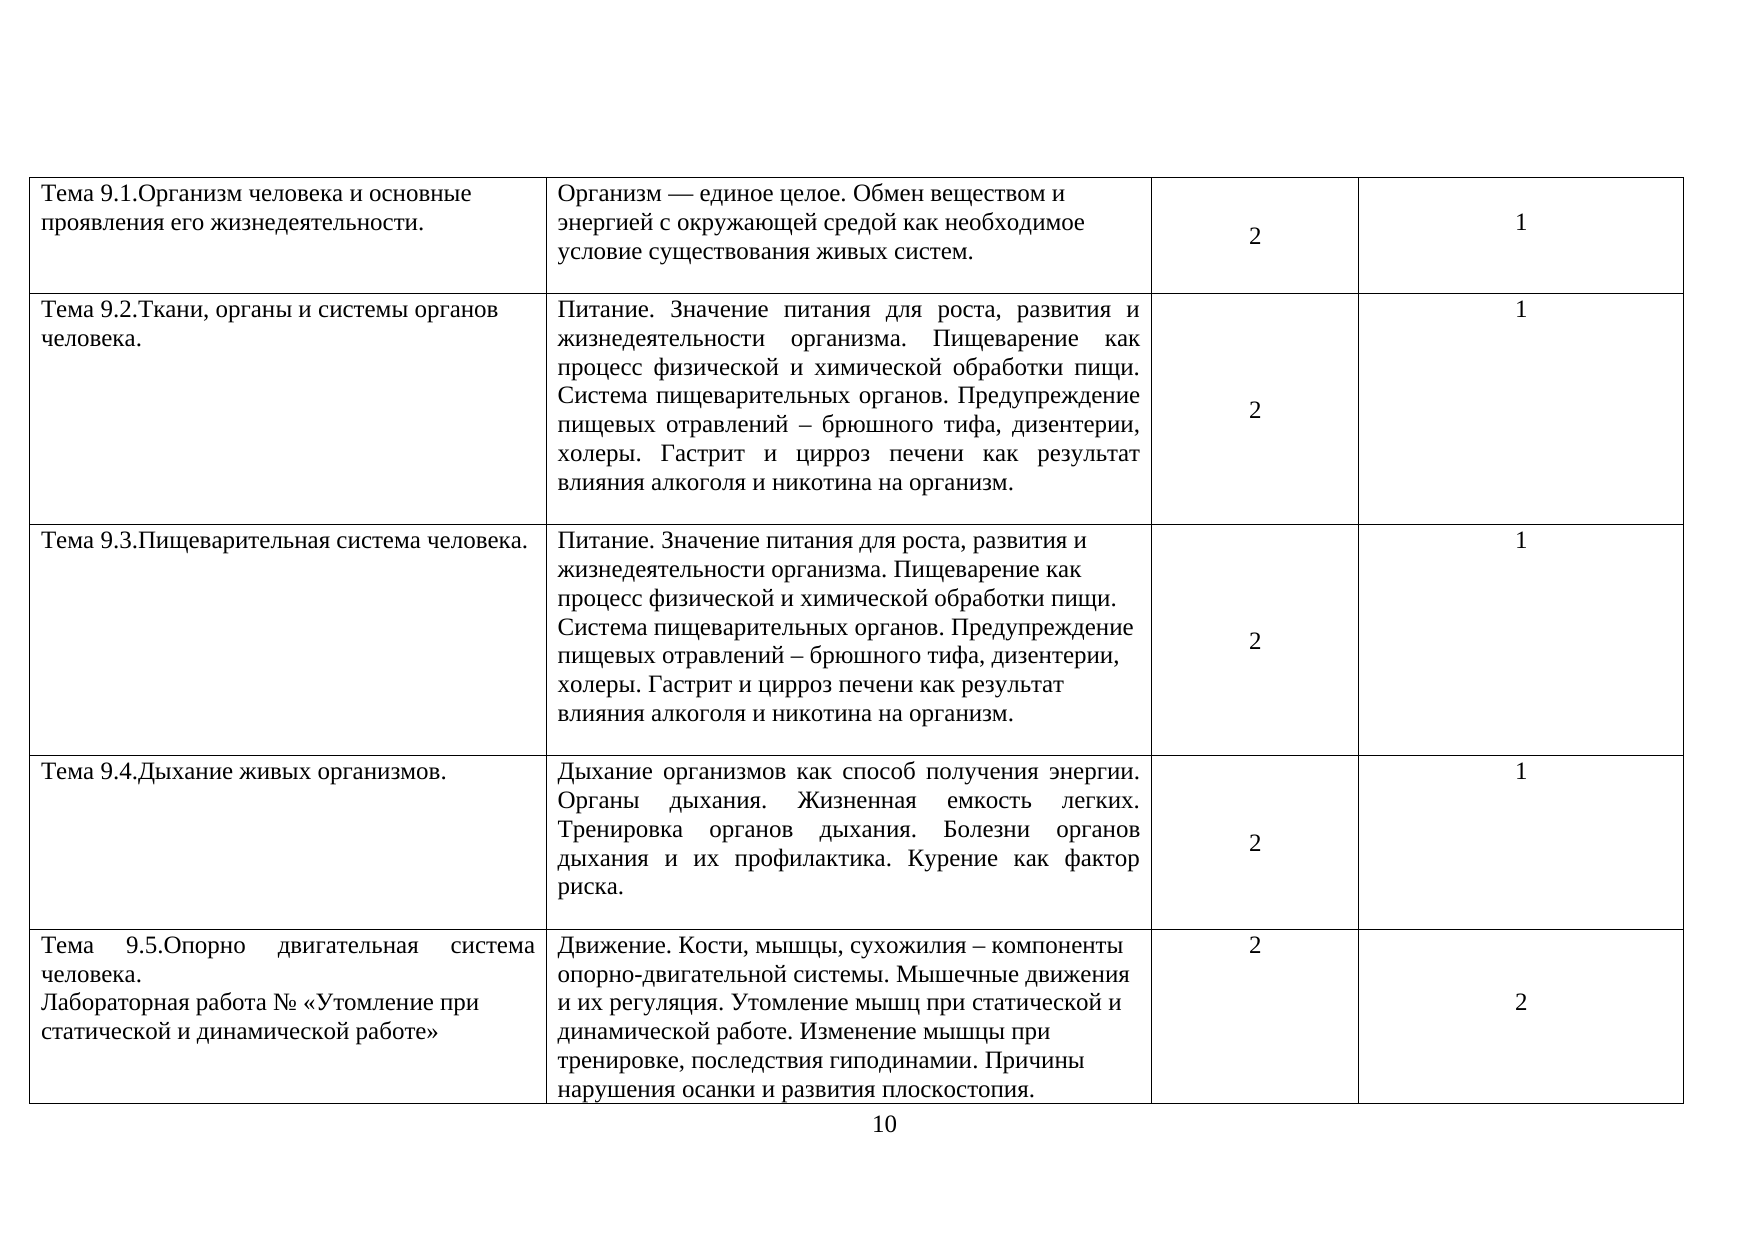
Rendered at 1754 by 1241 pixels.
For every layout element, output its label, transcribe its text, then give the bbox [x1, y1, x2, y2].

table_cell 1 [1359, 178, 1683, 293]
table_cell Тема 9.4.Дыхание живых организмов. [30, 756, 546, 929]
table_cell Тема 9.3.Пищеварительная система человека. [30, 525, 546, 755]
table_cell Питание. Значение питания для роста, развития и жизнедеятельности организма. Пищеварение как процесс физической и химической обработки пищи. Система пищеварительных органов. Предупреждение пищевых отравлений – брюшного тифа, дизентерии, холеры. Гастрит и цирроз печени как результат влияния алкоголя и никотина на организм. [547, 525, 1151, 755]
table_cell 2 [1152, 178, 1358, 293]
table_cell Организм — единое целое. Обмен веществом и энергией с окружающей средой как необходимое условие существования живых систем. [547, 178, 1151, 293]
table_cell Питание. Значение питания для роста, развития и жизнедеятельности организма. Пищеварение как процесс физической и химической обработки пищи. Система пищеварительных органов. Предупреждение пищевых отравлений – брюшного тифа, дизентерии, холеры. Гастрит и цирроз печени как результат влияния алкоголя и никотина на организм. [547, 294, 1151, 524]
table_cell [30, 930, 546, 1102]
table_cell 1 [1359, 525, 1683, 755]
table_cell 2 [1152, 294, 1358, 524]
table_cell Дыхание организмов как способ получения энергии. Органы дыхания. Жизненная емкость легких. Тренировка органов дыхания. Болезни органов дыхания и их профилактика. Курение как фактор риска. [547, 756, 1151, 929]
table_cell Тема 9.1.Организм человека и основные проявления его жизнедеятельности. [30, 178, 546, 293]
table_cell 2 [1152, 525, 1358, 755]
table_cell 2 [1359, 930, 1683, 1102]
table_cell 2 [1152, 756, 1358, 929]
table_cell 1 [1359, 756, 1683, 929]
table_cell 2 [1152, 930, 1358, 1102]
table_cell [547, 930, 1151, 1102]
table_cell Тема 9.2.Ткани, органы и системы органов человека. [30, 294, 546, 524]
table_cell 1 [1359, 294, 1683, 524]
